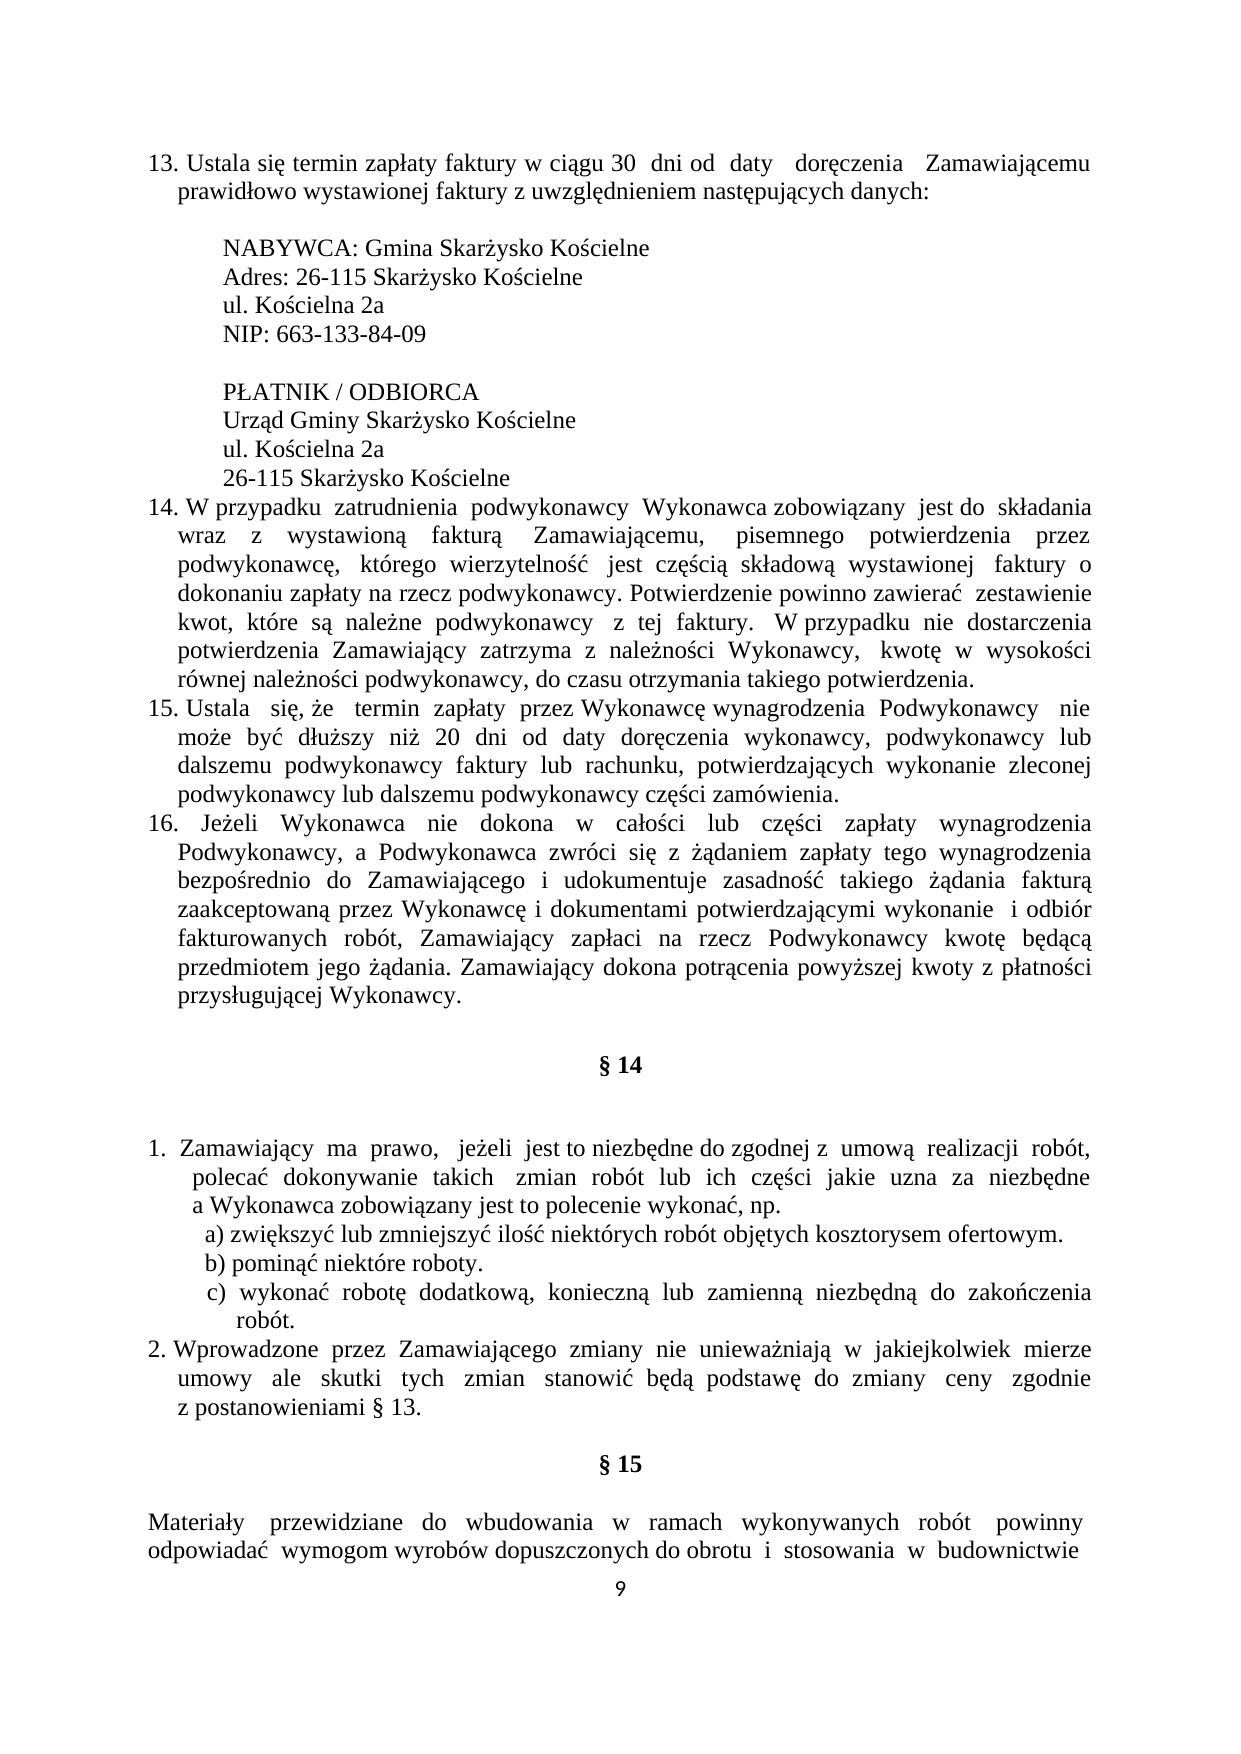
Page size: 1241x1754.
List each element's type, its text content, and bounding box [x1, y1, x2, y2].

text a) zwiększyć lub zmniejszyć ilość niektórych robót objętych kosztorysem ofertowym. [192, 1219, 1093, 1248]
text § 15 [148, 1449, 1093, 1478]
text Adres: 26-115 Skarżysko Kościelne [223, 262, 1093, 291]
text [148, 1507, 1093, 1564]
text NIP: 663-133-84-09 [223, 319, 1093, 348]
text 1. Zamawiający ma prawo, jeżeli jest to niezbędne do zgodnej z umową realizacji robót, polecać dokonywanie takich zmian robót lub ich części jakie uzna za niezbędne a Wykonawca zobowiązany jest to polecenie wykonać, np. [148, 1133, 1093, 1219]
text b) pominąć niektóre roboty. [192, 1248, 1093, 1277]
text 26-115 Skarżysko Kościelne [223, 463, 1093, 492]
text NABYWCA: Gmina Skarżysko Kościelne [223, 233, 1093, 262]
text 2. Wprowadzone przez Zamawiającego zmiany nie unieważniają w jakiejkolwiek mierze umowy ale skutki tych zmian stanowić będą podstawę do zmiany ceny zgodnie z postanowieniami § 13. [148, 1334, 1093, 1421]
text c) wykonać robotę dodatkową, konieczną lub zamienną niezbędną do zakończenia robót. [207, 1277, 1093, 1334]
text 15. Ustala się, że termin zapłaty przez Wykonawcę wynagrodzenia Podwykonawcy nie może być dłuższy niż 20 dni od daty doręczenia wykonawcy, podwykonawcy lub dalszemu podwykonawcy faktury lub rachunku, potwierdzających wykonanie zleconej podwykonawcy lub dalszemu podwykonawcy części zamówienia. [148, 693, 1093, 808]
text ul. Kościelna 2a [223, 291, 1093, 319]
text 14. W przypadku zatrudnienia podwykonawcy Wykonawca zobowiązany jest do składania wraz z wystawioną fakturą Zamawiającemu, pisemnego potwierdzenia przez podwykonawcę, którego wierzytelność jest częścią składową wystawionej faktury o dokonaniu zapłaty na rzecz podwykonawcy. Potwierdzenie powinno zawierać zestawienie kwot, które są należne podwykonawcy z tej faktury. W przypadku nie dostarczenia potwierdzenia Zamawiający zatrzyma z należności Wykonawcy, kwotę w wysokości równej należności podwykonawcy, do czasu otrzymania takiego potwierdzenia. [148, 492, 1093, 693]
text § 14 [148, 1051, 1093, 1079]
text ul. Kościelna 2a [223, 434, 1093, 463]
text 16. Jeżeli Wykonawca nie dokona w całości lub części zapłaty wynagrodzenia Podwykonawcy, a Podwykonawca zwróci się z żądaniem zapłaty tego wynagrodzenia bezpośrednio do Zamawiającego i udokumentuje zasadność takiego żądania fakturą zaakceptowaną przez Wykonawcę i dokumentami potwierdzającymi wykonanie i odbiór fakturowanych robót, Zamawiający zapłaci na rzecz Podwykonawcy kwotę będącą przedmiotem jego żądania. Zamawiający dokona potrącenia powyższej kwoty z płatności przysługującej Wykonawcy. [148, 808, 1093, 1009]
text 13. Ustala się termin zapłaty faktury w ciągu 30 dni od daty doręczenia Zamawiającemu prawidłowo wystawionej faktury z uwzględnieniem następujących danych: [148, 148, 1093, 205]
text PŁATNIK / ODBIORCA [223, 377, 1093, 406]
text Urząd Gminy Skarżysko Kościelne [223, 406, 1093, 434]
